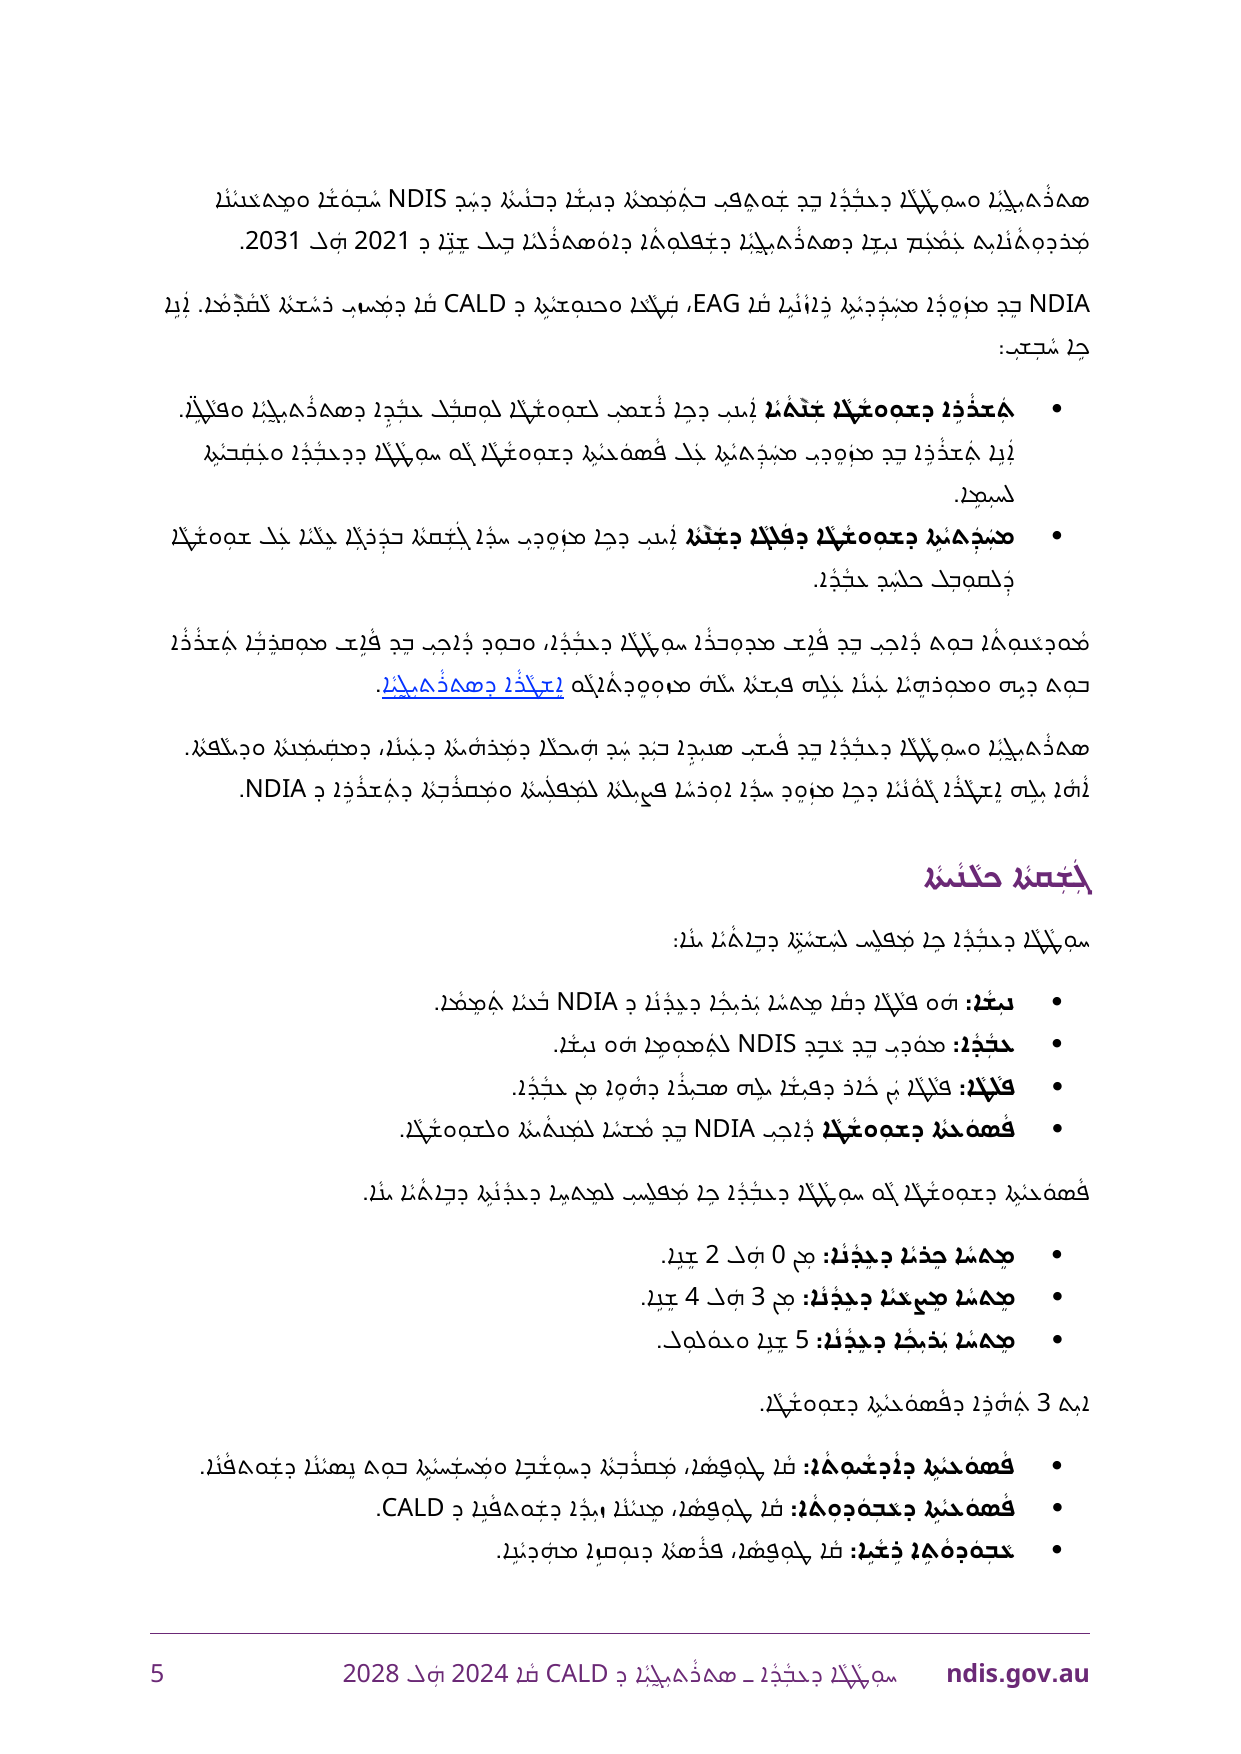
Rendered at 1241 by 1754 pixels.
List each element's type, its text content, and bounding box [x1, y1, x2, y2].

text ܐܝܼܬ 3 ܬܲܗܵܪܹܐ ܕܦܵܣܘܿܥܝܵܬܹܐ ܕܫܘܼܘܫܵܛܵܐ. [150, 1388, 1090, 1423]
list ܦܵܣܘܿܥܝܵܬܹܐ ܕܥܵܒܼܘܿܕܘܼܬܵܐ: ܩܵܐ ܛܘܼܦ̮ܣܵܐ، ܡܸܢܝܵܢܵܐ ܙܝܼܕܵܐ ܕܫܲܘܬܦܵܢܹܐ ܕ CALD. [150, 1493, 1053, 1529]
list ܢܝܼܫܵܐ: ܗܿܘ ܦܠܵܛܵܐ ܕܩܵܐ ܡܸܬܚܵܐ ܝܲܪܝܼܟܼܵܐ ܕܥܸܕܵܢܵܐ ܕ NDIA ܒܵܥܝܵܐ ܬܲܡܸܡܵܐ. [150, 987, 1053, 1022]
text ܡܵܘܕܥܵܢܘܼܬܵܐ ܒܘܼܬ ܕܵܐܟܼܝܼ ܒܸܕ ܦܵܐܹܫ ܡܕܘܼܒܪܵܐ ܚܘܼܛܵܛܵܐ ܕܥܒܼܵܕܵܐ، ܘܒܘܼܕ ܕܵܐܟܼܝܼ ܒܸܕ ܦܵܐܹܫ ܡܘܼܩܪܸܒܼܵܐ ܬܲܫܪܵܪܵܐ ܒܘܼܬ ܕܝܼܹܗ ܘܡܘܼܪܗܸܝܵܐ ܥܲܝܢܵܐ ܥܲܠܹܗ ܦܝܼܫܬܵܐ ܝܠܵܗܿ ܡܙܘܼܘܸܕܬܵܐܓܵܘ ܐܸܫܛܵܪܵܐ ܕܣܬܪܵܬܝܼܓ̰ܝܼܵܐ. [150, 627, 1090, 704]
subtitle ܓܲܫܲܩܬܵܐ ܟܠܵܢܵܝܬܵܐ [150, 859, 1090, 903]
text ܦܵܣܘܿܥܝܵܬܹܐ ܕܫܘܼܘܫܵܛܵܐ ܓܵܘ ܚܘܼܛܵܛܵܐ ܕܥܒܼܵܕܵܐ ܟܹܐ ܡܲܦܠܸܚܝܼ ܠܡܸܬܚܹܐ ܕܥܕܵܢܵܬܹܐ ܕܒܹܐܬܵܝܵܐ ܝܢܵܐ. [150, 1177, 1090, 1212]
list ܡܸܬܚܵܐ ܝܲܪܝܼܟܼܵܐ ܕܥܸܕܵܢܵܐ: 5 ܫܸܢܹܐ ܘܥܘܿܠܘܼܠ. [150, 1325, 1053, 1360]
text ܣܬܪܵܬܝܼܓ̰ܝܼܵܐ ܘܚܘܼܛܵܛܵܐ ܕܥܒܼܵܕܵܐ ܒܸܕ ܫܲܘܬܸܦܝܼ ܒܬܲܡܲܡܬܵܐ ܕܢܝܼܫܵܐ ܕܒܢܵܝܬܵܐ ܕܚܲܕ NDIS ܚܵܒܼܘܿܫܵܐ ܘܡܸܬܥܵܢܝܵܢܵܐ ܡܲܪܕܘܼܬܵܢܵܐܝܼܬ ܥܲܡܵܥܲܡ ܢܝܼܫܹܐ ܕܣܬܪܵܬܝܼܓ̰ܝܼܵܐ ܕܫܲܦܠܘܼܬܵܐ ܕܐܘܿܣܬܪܵܠܝܵܐ ܒܹܝܠ ܫܸܢܹ̈ܐ ܕ 2021 ܗܲܠ 2031. [150, 184, 1090, 261]
list ܦܵܣܘܿܥܬܵܐ ܕܫܘܼܘܫܵܛܵܐ ܕܵܐܟܼܝܼ NDIA ܒܸܕ ܡܵܫܚܵܐ ܠܡܲܢܬܵܝܬܵܐ ܘܠܫܘܼܘܫܵܛܵܐ. [150, 1114, 1053, 1149]
text ܣܬܪܵܬܝܼܓ̰ܝܼܵܐ ܘܚܘܼܛܵܛܵܐ ܕܥܒܼܵܕܵܐ ܒܸܕ ܦܵܝܫܝܼ ܣܢܝܼܕܹܐ ܒܝܲܕ ܚܲܕ ܗܲܝܟܠܵܐ ܕܡܲܪܗܵܝܬܵܐ ܕܥܲܝܢܵܐ، ܕܡܩܲܝܡܲܢܬܵܐ ܘܕܝܠܵܦܬܵܐ. ܐܵܗܵܐ ܝܼܠܹܗ ܐܸܫܛܵܪܵܐ ܓܵܘܵܢܵܝܵܐ ܕܟܹܐ ܡܙܲܘܸܕ ܚܕܵܐ ܐܘܼܪܚܵܐ ܦܨܝܼܠܬܵܐ ܠܡܲܦܠܲܚܬܵܐ ܘܡܲܩܪܵܒܼܬܵܐ ܕܬܲܫܪܵܪܹܐ ܕ NDIA. [150, 732, 1090, 810]
list ܬܲܫܪܵܪܹܐ ܕܫܘܼܘܫܵܛܵܐ ܫܲܢ݉ܬܵܝܵܐ ܐܲܝܢܝܼ ܕܟܹܐ ܪܵܫܡܝܼ ܠܫܘܼܘܫܵܛܵܐ ܠܘܼܩܒܼܵܠ ܥܒܼܵܕܹܐ ܕܣܬܪܵܬܝܼܓ̰ܝܼܵܐ ܘܦܠܵܛܹ̈ܐ. ܐܲܢܹܐ ܬܲܫܪܵܪܹܐ ܒܸܕ ܡܙܲܘܸܕܝܼ ܡܚܲܕܲܬܝܵܬܹܐ ܥܲܠ ܦܵܣܘܿܥܝܵܬܹܐ ܕܫܘܼܘܫܵܛܵܐ ܓܵܘ ܚܘܼܛܵܛܵܐ ܕܕܥܒܼܵܕܵܐ ܘܥܲܩܲܒܝܵܬܹܐ ܠܚܝܼܡܹܐ. [150, 395, 1053, 514]
list ܡܸܬܚܵܐ ܡܸܨܥܵܝܵܐ ܕܥܸܕܵܢܵܐ: ܡܼܢ 3 ܗܲܠ 4 ܫܸܢܹܐ. [150, 1283, 1053, 1318]
list ܦܠܵܛܵܐ: ܦܠܵܛܵܐ ܝܲܢ ܟܵܐܪ ܕܦܝܼܫܵܐ ܝܠܹܗ ܣܒܝܼܪܵܐ ܕܗܵܘܹܐ ܡܼܢ ܥܒܼܵܕܵܐ. [150, 1072, 1053, 1107]
list ܦܵܣܘܿܥܝܵܬܹܐ ܕܐܵܕܫܵܝܘܼܬܵܐ: ܩܵܐ ܛܘܼܦ̮ܣܵܐ، ܡܲܩܪܵܒܼܬܵܐ ܕܚܘܼܫܵܒܼܹܐ ܘܡܲܚܫܲܚܝܵܬܹܐ ܒܘܼܬ ܢܸܣܝܵܢܵܐ ܕܫܲܘܬܦܵܢܵܐ. [150, 1451, 1053, 1486]
list ܥܵܒܼܘܿܕܘܵܬܹܐ ܪܹܫܵܝܹܐ: ܩܵܐ ܛܘܼܦ̮ܣܵܐ، ܦܪܵܣܬܵܐ ܕܢܘܼܩܙܹܐ ܡܗܲܕܝܵܢܹܐ. [150, 1536, 1053, 1571]
text NDIA ܒܸܕ ܡܙܲܘܸܕܵܐ ܡܚܲܕܲܕܝܵܬܹܐ ܪܹܐܙܵܢܵܝܹܐ ܩܵܐ EAG، ܩܲܛܵܥܵܐ ܘܟܢܘܼܫܝܵܬܹܐ ܕ CALD ܩܵܐ ܕܡܲܚܙܝܼ ܪܚܵܫܬܵܐ ܠܵܩܵܕ݉ܡܵܐ. ܐܲܢܹܐ ܟܹܐ ܚܵܒܼܫܝܼ: [150, 289, 1090, 367]
list ܥܒܼܵܕܵܐ: ܡܘܿܕܝܼ ܒܸܕ ܥܵܒܼܹܕ NDIS ܠܬܲܡܘܼܡܹܐ ܗܿܘ ܢܝܼܫܵܐ. [150, 1029, 1053, 1065]
text ܚܘܼܛܵܛܵܐ ܕܥܒܼܵܕܵܐ ܟܹܐ ܡܲܦܠܸܚ ܠܚܲܫܚܵܬܹ̈ܐ ܕܒܹܐܬܵܝܵܐ ܝܢܵܐ: [150, 924, 1090, 959]
list ܡܸܬܚܵܐ ܟܸܪܝܵܐ ܕܥܸܕܵܢܵܐ: ܡܼܢ 0 ܗܲܠ 2 ܫܸܢܹܐ. [150, 1240, 1053, 1276]
list ܡܚܲܕܲܬܝܵܬܹܐ ܕܫܘܼܘܫܵܛܵܐ ܕܦܲܠܓܵܐ ܕܫܲܢ݉ܬܵܐ ܐܲܝܢܝܼ ܕܟܹܐ ܡܙܲܘܸܕܝܼ ܚܕܵܐ ܓܲܫܲܩܬܵܐ ܒܕܲܪܓܼܵܐ ܥܸܠܵܝܵܐ ܥܲܠ ܫܘܼܘܫܵܛܵܐ ܕܲܠܩܘܼܒܼܠ ܟܠܚܲܕ ܥܒܼܵܕܵܐ. [150, 522, 1053, 599]
